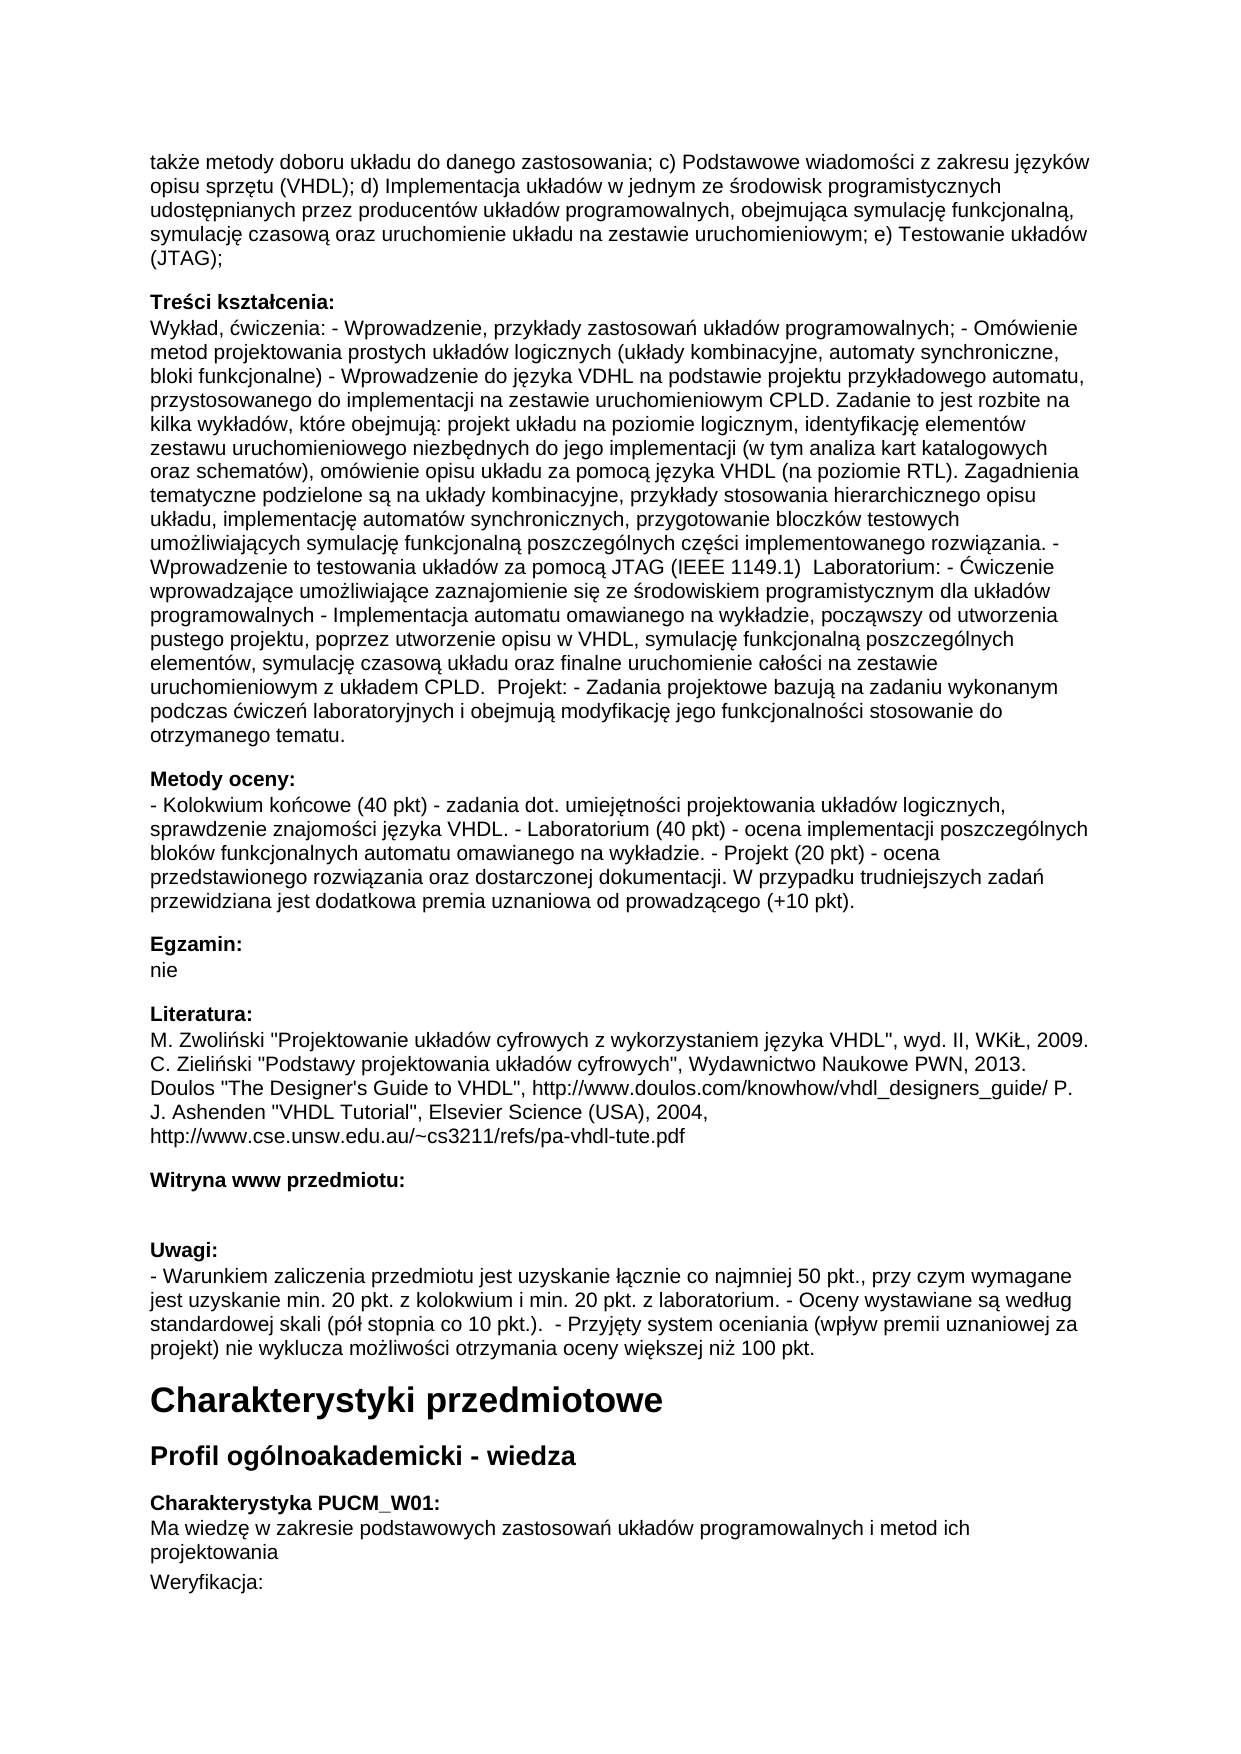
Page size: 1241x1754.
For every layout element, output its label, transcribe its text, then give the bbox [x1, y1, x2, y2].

text Metody oceny: [150, 767, 1090, 791]
text Uwagi: [150, 1237, 1090, 1261]
text Charakterystyka PUCM_W01: [150, 1491, 1090, 1515]
text M. Zwoliński "Projektowanie układów cyfrowych z wykorzystaniem języka VHDL", wyd. II, WKiŁ, 2009. C. Zieliński "Podstawy projektowania układów cyfrowych", Wydawnictwo Naukowe PWN, 2013. Doulos "The Designer's Guide to VHDL", http://www.doulos.com/knowhow/vhdl_designers_guide/ P. J. Ashenden "VHDL Tutorial", Elsevier Science (USA), 2004, http://www.cse.unsw.edu.au/~cs3211/refs/pa-vhdl-tute.pdf [150, 1028, 1090, 1148]
text - Kolokwium końcowe (40 pkt) - zadania dot. umiejętności projektowania układów logicznych, sprawdzenie znajomości języka VHDL. - Laboratorium (40 pkt) - ocena implementacji poszczególnych bloków funkcjonalnych automatu omawianego na wykładzie. - Projekt (20 pkt) - ocena przedstawionego rozwiązania oraz dostarczonej dokumentacji. W przypadku trudniejszych zadań przewidziana jest dodatkowa premia uznaniowa od prowadzącego (+10 pkt). [150, 793, 1090, 912]
text Egzamin: [150, 932, 1090, 956]
text Literatura: [150, 1002, 1090, 1026]
text Witryna www przedmiotu: [150, 1168, 1090, 1192]
text nie [150, 958, 1090, 982]
text - Warunkiem zaliczenia przedmiotu jest uzyskanie łącznie co najmniej 50 pkt., przy czym wymagane jest uzyskanie min. 20 pkt. z kolokwium i min. 20 pkt. z laboratorium. - Oceny wystawiane są według standardowej skali (pół stopnia co 10 pkt.). - Przyjęty system oceniania (wpływ premii uznaniowej za projekt) nie wyklucza możliwości otrzymania oceny większej niż 100 pkt. [150, 1263, 1090, 1359]
text Treści kształcenia: [150, 289, 1090, 313]
text Ma wiedzę w zakresie podstawowych zastosowań układów programowalnych i metod ich projektowania [150, 1516, 1090, 1564]
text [150, 150, 1090, 270]
text Weryfikacja: [150, 1570, 1090, 1594]
subtitle Profil ogólnoakademicki - wiedza [150, 1440, 1090, 1471]
text Wykład, ćwiczenia: - Wprowadzenie, przykłady zastosowań układów programowalnych; - Omówienie metod projektowania prostych układów logicznych (układy kombinacyjne, automaty synchroniczne, bloki funkcjonalne) - Wprowadzenie do języka VDHL na podstawie projektu przykładowego automatu, przystosowanego do implementacji na zestawie uruchomieniowym CPLD. Zadanie to jest rozbite na kilka wykładów, które obejmują: projekt układu na poziomie logicznym, identyfikację elementów zestawu uruchomieniowego niezbędnych do jego implementacji (w tym analiza kart katalogowych oraz schematów), omówienie opisu układu za pomocą języka VHDL (na poziomie RTL). Zagadnienia tematyczne podzielone są na układy kombinacyjne, przykłady stosowania hierarchicznego opisu układu, implementację automatów synchronicznych, przygotowanie bloczków testowych umożliwiających symulację funkcjonalną poszczególnych części implementowanego rozwiązania. - Wprowadzenie to testowania układów za pomocą JTAG (IEEE 1149.1) Laboratorium: - Ćwiczenie wprowadzające umożliwiające zaznajomienie się ze środowiskiem programistycznym dla układów programowalnych - Implementacja automatu omawianego na wykładzie, począwszy od utworzenia pustego projektu, poprzez utworzenie opisu w VHDL, symulację funkcjonalną poszczególnych elementów, symulację czasową układu oraz finalne uruchomienie całości na zestawie uruchomieniowym z układem CPLD. Projekt: - Zadania projektowe bazują na zadaniu wykonanym podczas ćwiczeń laboratoryjnych i obejmują modyfikację jego funkcjonalności stosowanie do otrzymanego tematu. [150, 316, 1090, 747]
subtitle Charakterystyki przedmiotowe [150, 1379, 1090, 1420]
